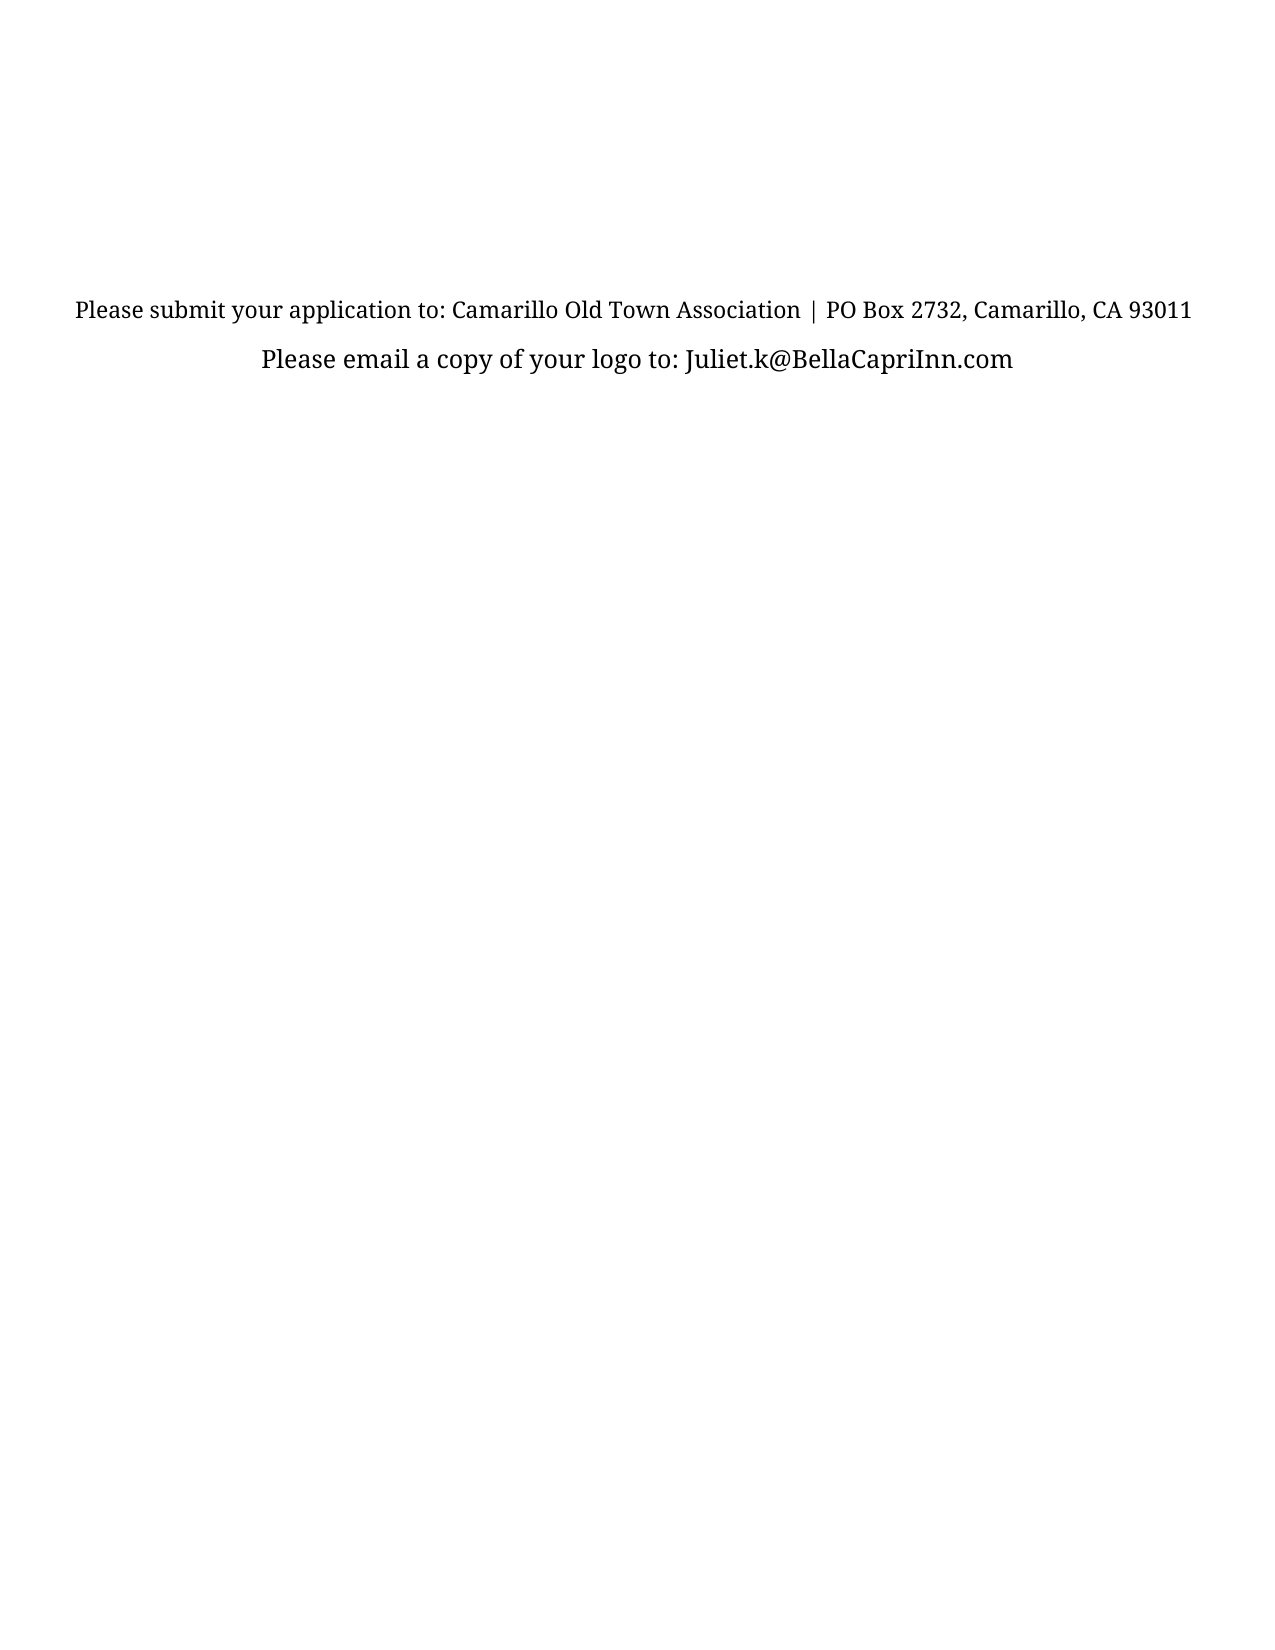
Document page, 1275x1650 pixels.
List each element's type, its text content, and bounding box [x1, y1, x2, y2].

text Please email a copy of your logo to: Juliet.k@BellaCapriInn.com [75, 342, 1200, 376]
text Please submit your application to: Camarillo Old Town Association | PO Box 2732, Camarillo, CA 93011 [75, 294, 1200, 325]
